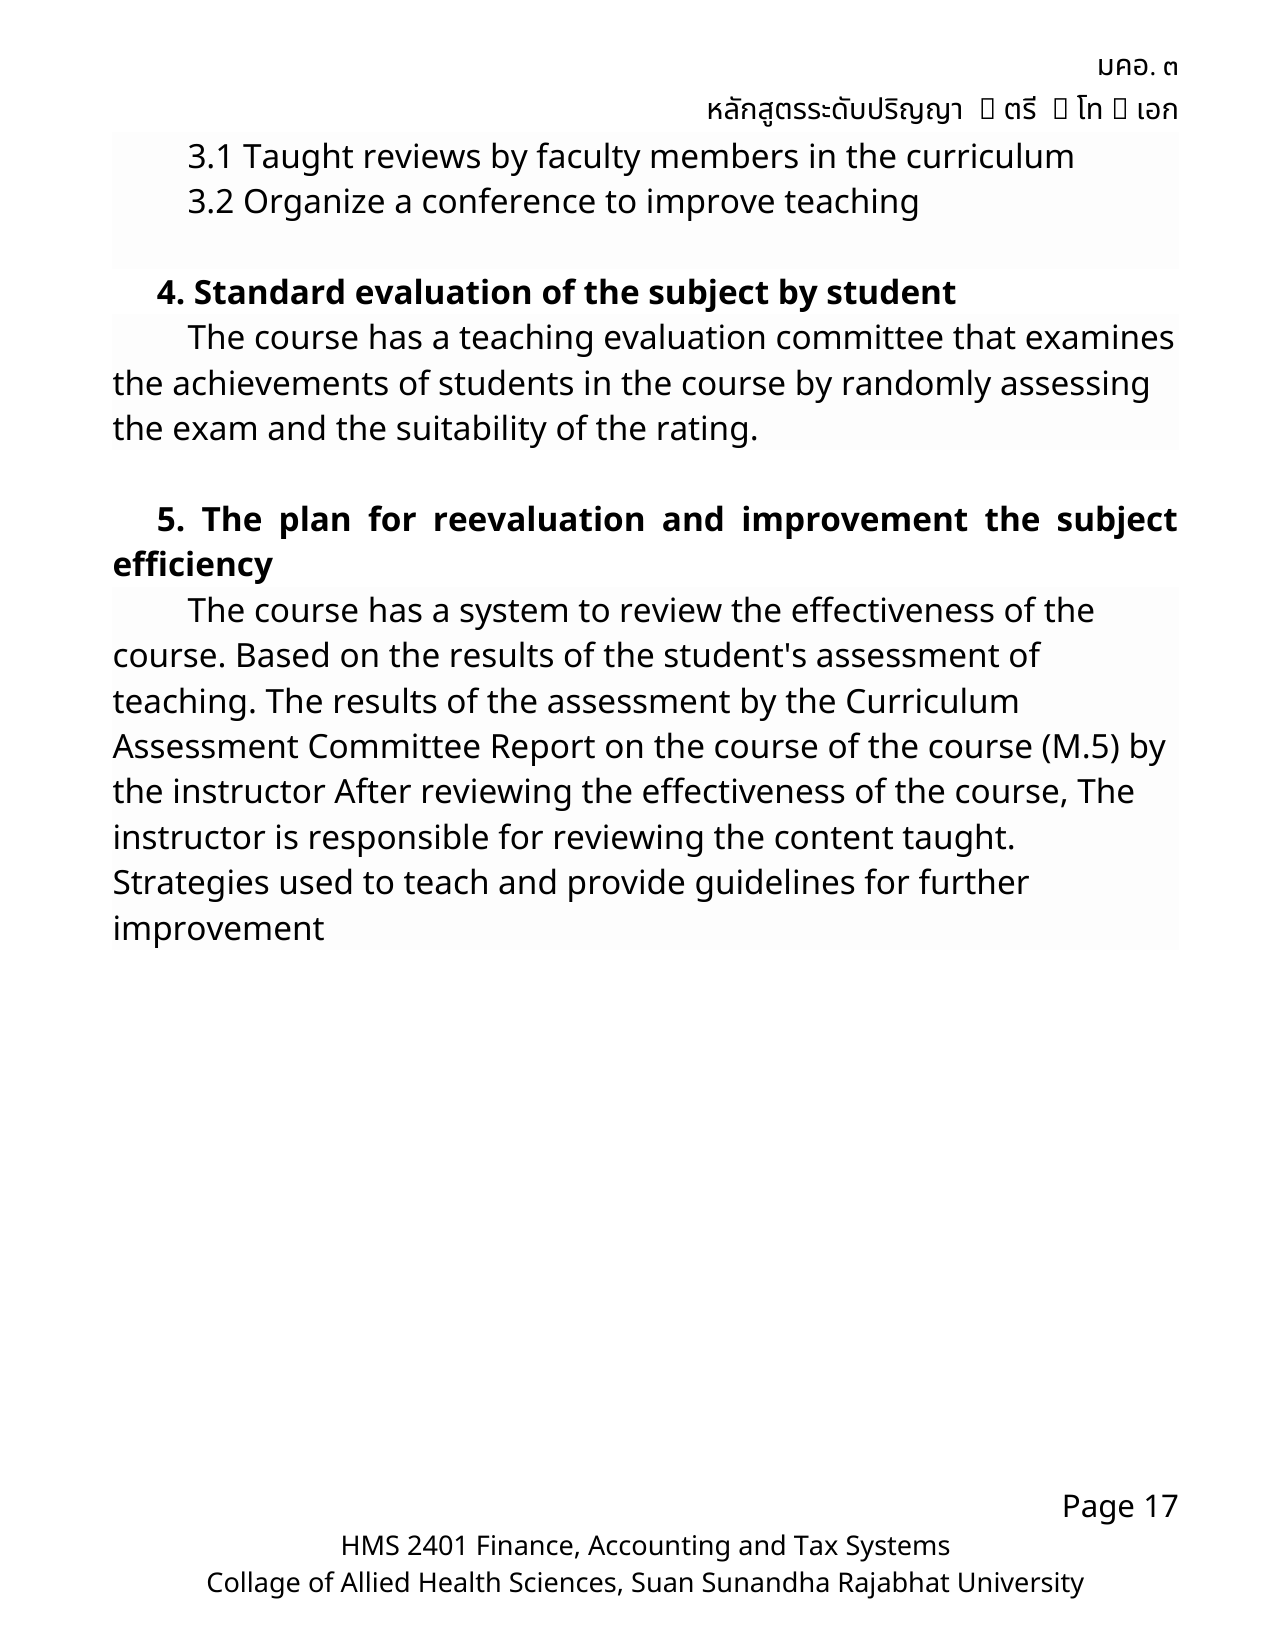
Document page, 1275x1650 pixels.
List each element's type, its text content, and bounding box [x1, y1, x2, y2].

text 3.1 Taught reviews by faculty members in the curriculum [112, 132, 1179, 178]
text 4. Standard evaluation of the subject by student [112, 269, 1179, 314]
text The course has a teaching evaluation committee that examines the achievements of students in the course by randomly assessing the exam and the suitability of the rating. [112, 314, 1179, 450]
text 5. The plan for reevaluation and improvement the subject efficiency [112, 496, 1179, 587]
text 3.2 Organize a conference to improve teaching [112, 178, 1179, 223]
text The course has a system to review the effectiveness of the course. Based on the results of the student's assessment of teaching. The results of the assessment by the Curriculum Assessment Committee Report on the course of the course (M.5) by the instructor After reviewing the effectiveness of the course, The instructor is responsible for reviewing the content taught. Strategies used to teach and provide guidelines for further improvement [112, 587, 1179, 950]
